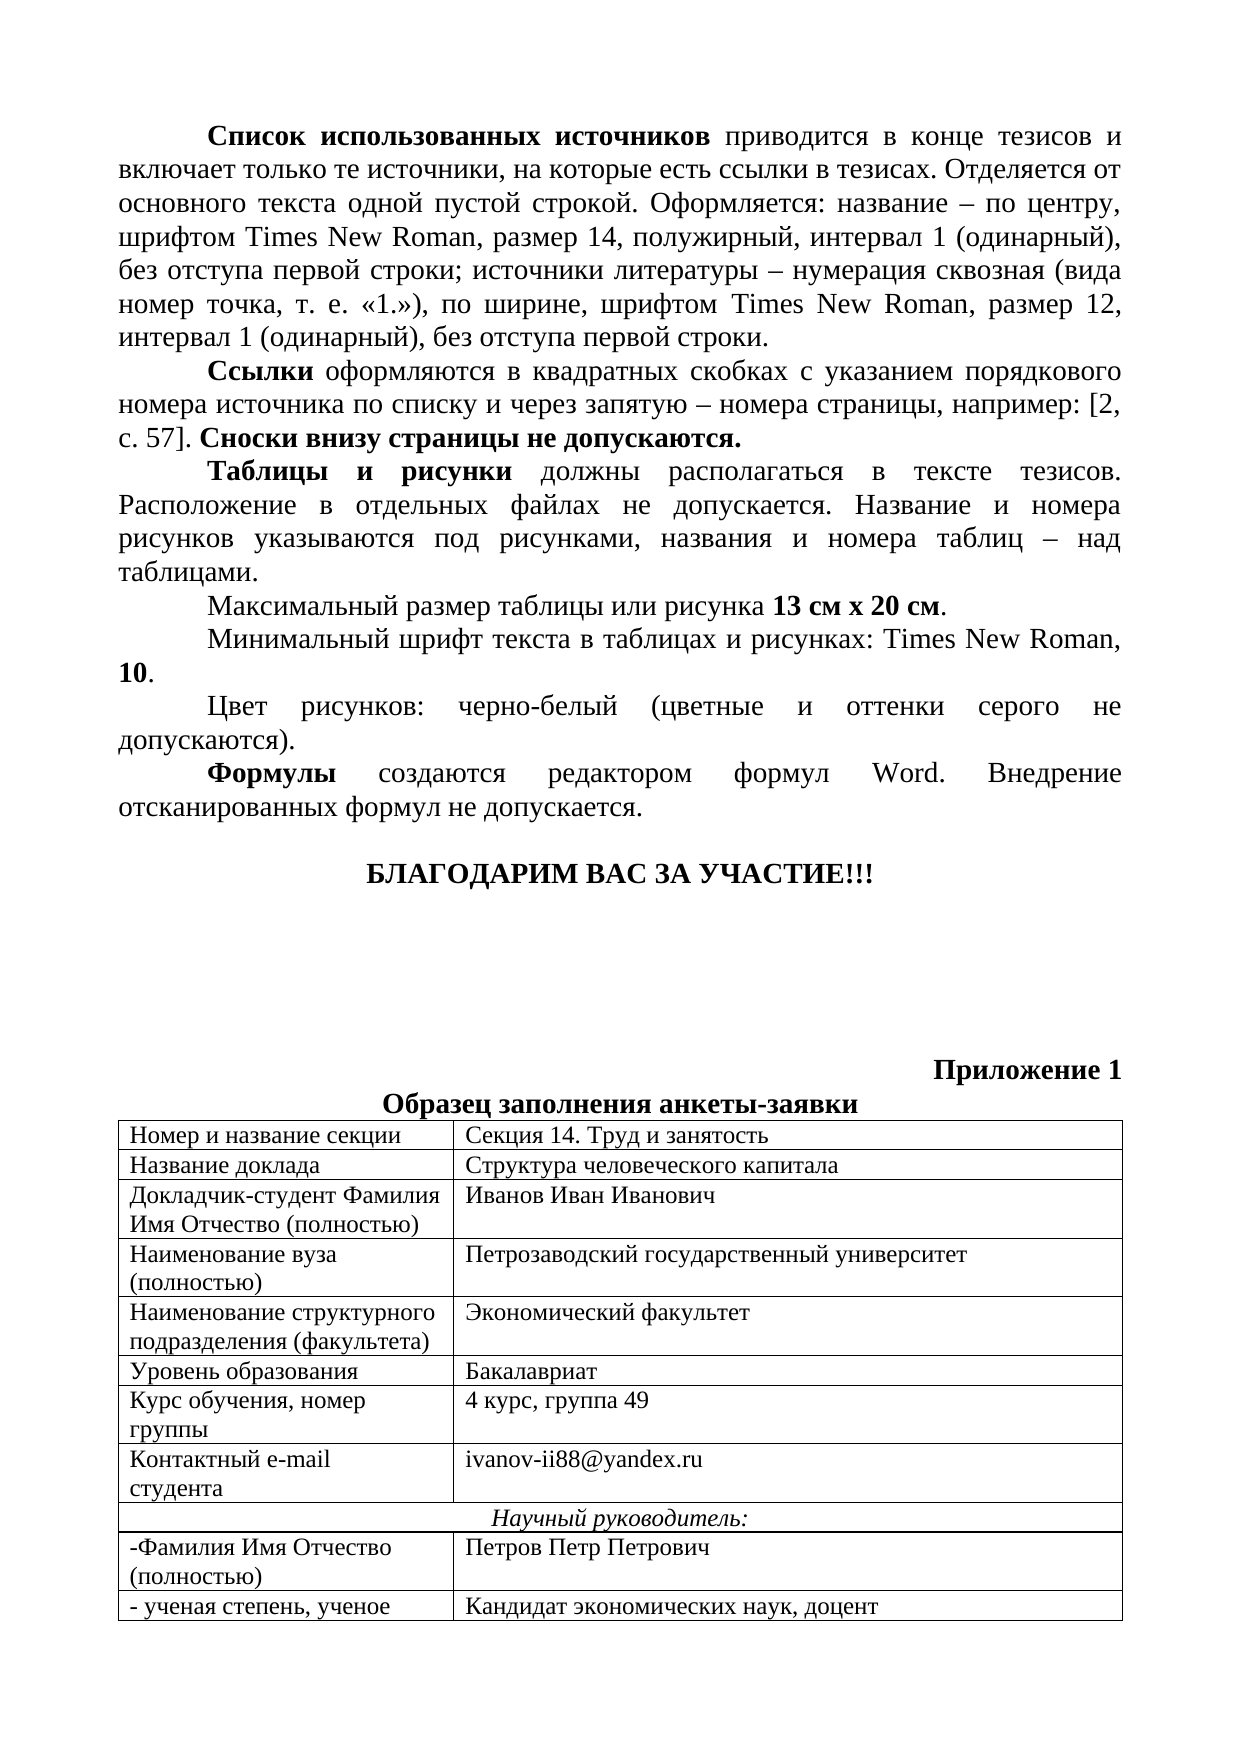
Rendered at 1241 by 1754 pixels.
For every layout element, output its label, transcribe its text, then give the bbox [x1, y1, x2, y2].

text БЛАГОДАРИМ ВАС ЗА УЧАСТИЕ!!! [118, 856, 1122, 889]
table_cell Петрозаводский государственный университет [454, 1239, 1122, 1296]
table_cell Структура человеческого капитала [454, 1150, 1122, 1179]
table_cell Иванов Иван Иванович [454, 1180, 1122, 1238]
table_cell Экономический факультет [454, 1297, 1122, 1355]
table_cell Название доклада [119, 1150, 453, 1179]
text Ссылки оформляются в квадратных скобках с указанием порядкового номера источника по списку и через запятую – номера страницы, например: [2, с. 57]. Сноски внизу страницы не допускаются. [118, 353, 1122, 453]
table_cell Научный руководитель: [119, 1503, 1122, 1531]
text Цвет рисунков: черно-белый (цветные и оттенки серого не допускаются). [118, 688, 1122, 755]
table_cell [119, 1591, 453, 1620]
table_cell Курс обучения, номер группы [119, 1386, 453, 1443]
text Формулы создаются редактором формул Word. Внедрение отсканированных формул не допускается. [118, 755, 1122, 822]
table_header Секция 14. Труд и занятость [454, 1121, 1122, 1149]
table_cell ivanov-ii88@yandex.ru [454, 1444, 1122, 1502]
table_cell Наименование структурного подразделения (факультета) [119, 1297, 453, 1355]
text Таблицы и рисунки должны располагаться в тексте тезисов. Расположение в отдельных файлах не допускается. Название и номера рисунков указываются под рисунками, названия и номера таблиц – над таблицами. [118, 453, 1122, 588]
text Образец заполнения анкеты-заявки [118, 1086, 1122, 1119]
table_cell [454, 1591, 1122, 1620]
text Приложение 1 [118, 1052, 1122, 1086]
table_cell Уровень образования [119, 1356, 453, 1384]
table_cell Наименование вуза (полностью) [119, 1239, 453, 1296]
table_cell Контактный e-mail студента [119, 1444, 453, 1502]
table_cell -Фамилия Имя Отчество (полностью) [119, 1533, 453, 1590]
table_cell Петров Петр Петрович [454, 1533, 1122, 1590]
text Максимальный размер таблицы или рисунка х . [118, 588, 1122, 621]
text Минимальный шрифт текста в таблицах и рисунках: Times New Roman, 10. [118, 621, 1122, 688]
table_cell Докладчик-студент Фамилия Имя Отчество (полностью) [119, 1180, 453, 1238]
table_header Номер и название секции [119, 1121, 453, 1149]
table_cell Бакалавриат [454, 1356, 1122, 1384]
text Список использованных источников приводится в конце тезисов и включает только те источники, на которые есть ссылки в тезисах. Отделяется от основного текста одной пустой строкой. Оформляется: название – по центру, шрифтом Times New Roman, размер 14, полужирный, интервал 1 (одинарный), без отступа первой строки; источники литературы – нумерация сквозная (вида номер точка, т. е. «1.»), по ширине, шрифтом Times New Roman, размер 12, интервал 1 (одинарный), без отступа первой строки. [118, 118, 1122, 353]
table_cell 4 курс, группа 49 [454, 1386, 1122, 1443]
